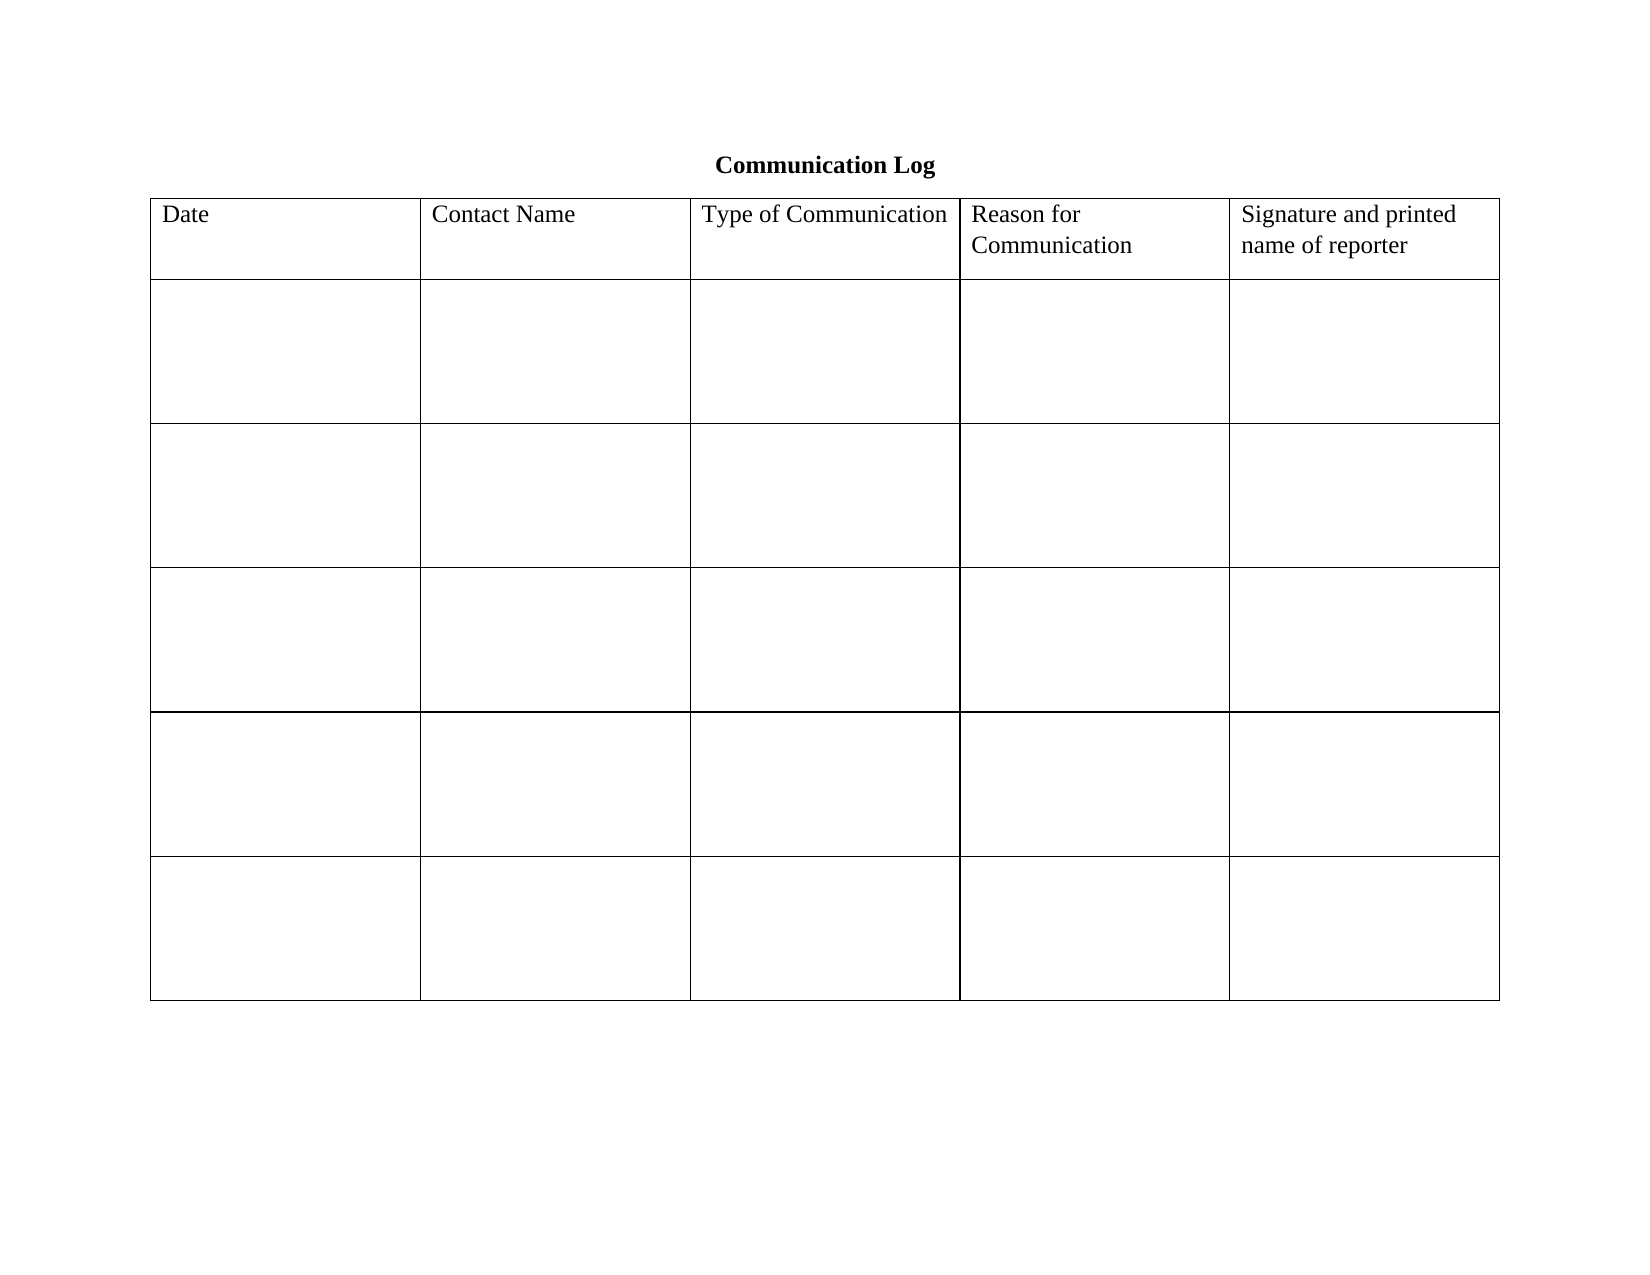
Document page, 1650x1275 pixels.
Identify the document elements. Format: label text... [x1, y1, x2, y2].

table_cell [1230, 568, 1499, 711]
table_cell [961, 280, 1229, 423]
table_cell [421, 424, 690, 567]
table_cell [961, 713, 1229, 856]
table_header Type of Communication [691, 199, 959, 279]
table_cell [691, 568, 959, 711]
table_cell [691, 713, 959, 856]
table_cell [691, 424, 959, 567]
table_cell [1230, 713, 1499, 856]
table_header Contact Name [421, 199, 690, 279]
table_cell [961, 424, 1229, 567]
table_cell [691, 857, 959, 1000]
table_cell [151, 424, 420, 567]
table_cell [421, 857, 690, 1000]
table_cell [1230, 280, 1499, 423]
table_cell [151, 568, 420, 711]
table_cell [421, 568, 690, 711]
table_header Signature and printed name of reporter [1230, 199, 1499, 279]
table_cell [1230, 857, 1499, 1000]
table_header Reason for Communication [961, 199, 1229, 279]
table_cell [691, 280, 959, 423]
text Communication Log [150, 150, 1500, 179]
table_cell [151, 280, 420, 423]
table_cell [421, 280, 690, 423]
table_header Date [151, 199, 420, 279]
table_cell [421, 713, 690, 856]
table_cell [151, 857, 420, 1000]
table_cell [151, 713, 420, 856]
table_cell [961, 857, 1229, 1000]
table_cell [961, 568, 1229, 711]
table_cell [1230, 424, 1499, 567]
